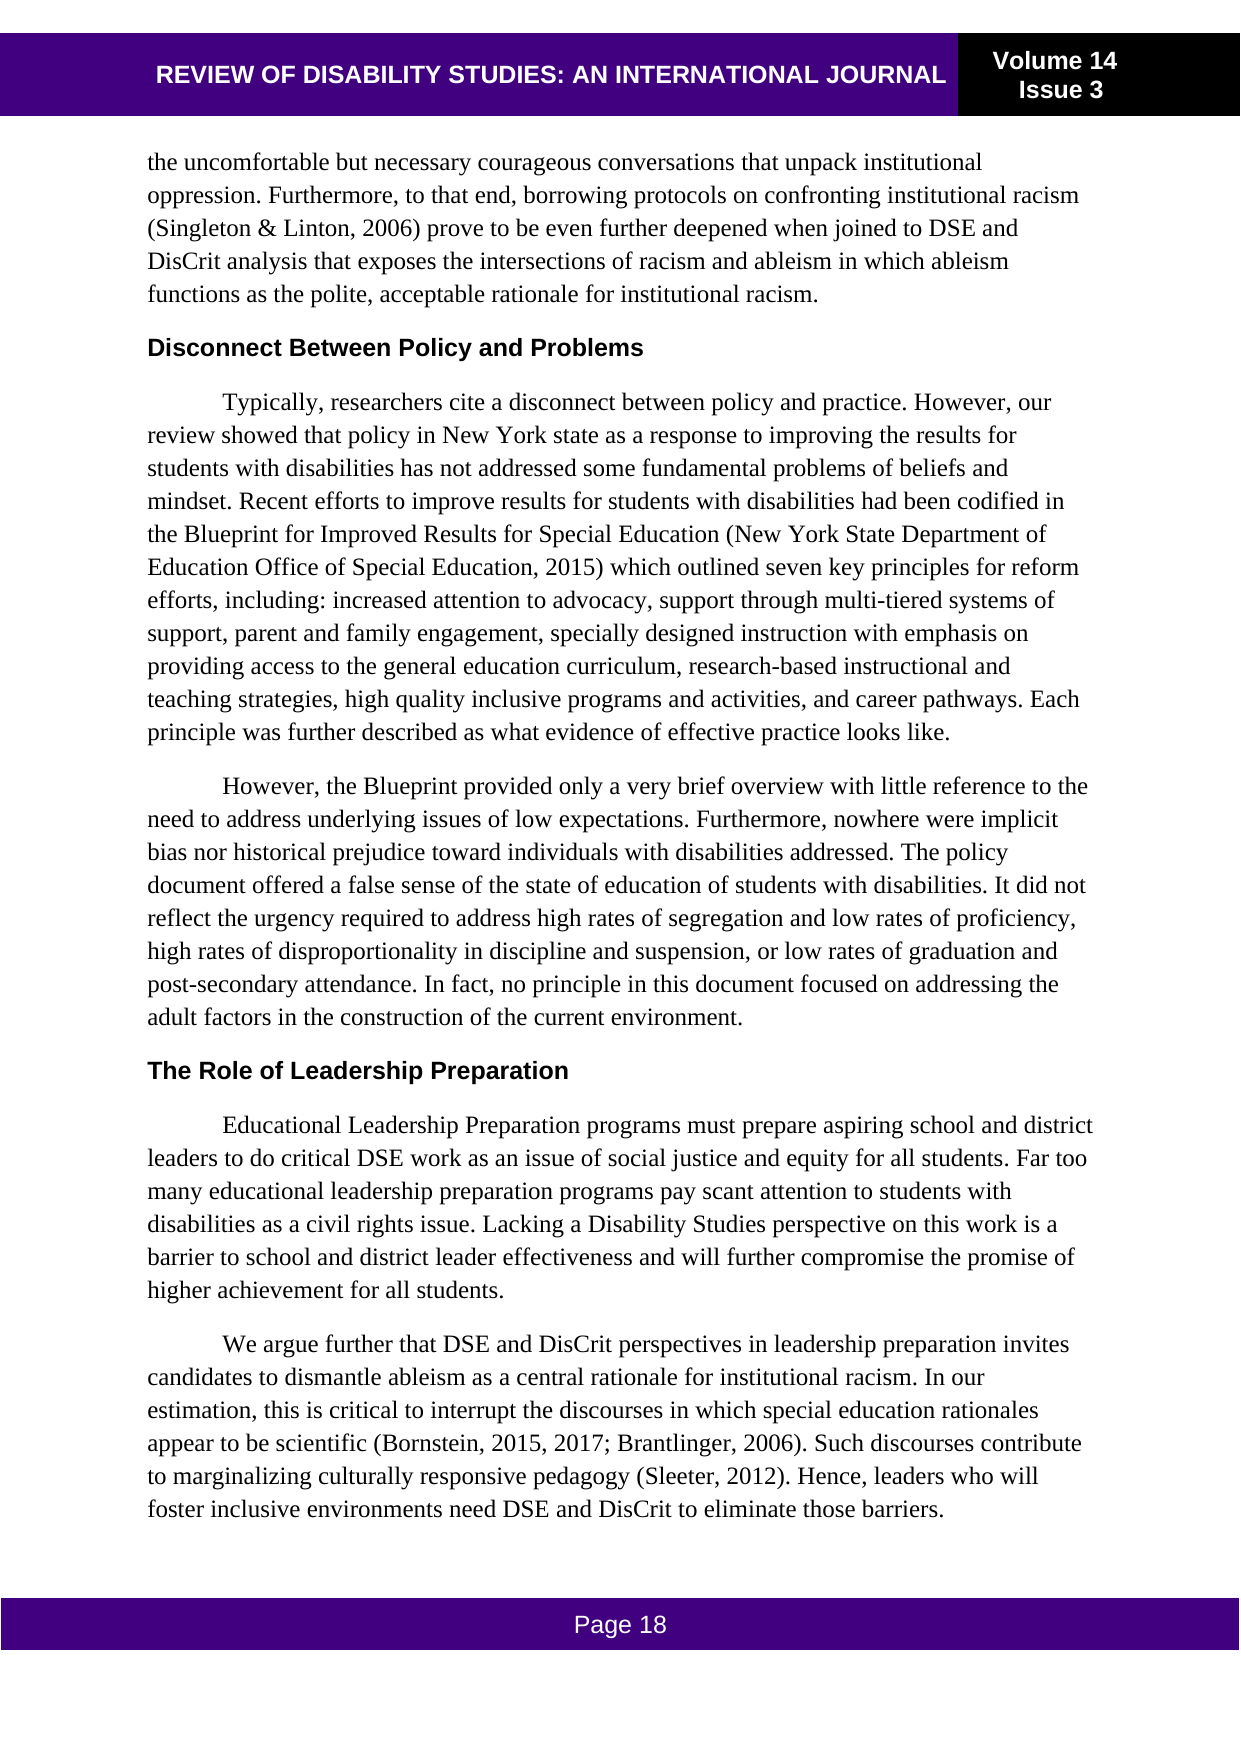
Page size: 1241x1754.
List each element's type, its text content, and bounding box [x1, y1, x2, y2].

subtitle The Role of Leadership Preparation [147, 1056, 1093, 1105]
text We argue further that DSE and DisCrit perspectives in leadership preparation invites candidates to dismantle ableism as a central rationale for institutional racism. In our estimation, this is critical to interrupt the discourses in which special education rationales appear to be scientific (Bornstein, 2015, 2017; Brantlinger, 2006). Such discourses contribute to marginalizing culturally responsive pedagogy (Sleeter, 2012). Hence, leaders who will foster inclusive environments need DSE and DisCrit to eliminate those barriers. [147, 1329, 1093, 1522]
text However, the Blueprint provided only a very brief overview with little reference to the need to address underlying issues of low expectations. Furthermore, nowhere were implicit bias nor historical prejudice toward individuals with disabilities addressed. The policy document offered a false sense of the state of education of students with disabilities. It did not reflect the urgency required to address high rates of segregation and low rates of proficiency, high rates of disproportionality in discipline and suspension, or low rates of graduation and post-secondary attendance. In fact, no principle in this document focused on addressing the adult factors in the construction of the current environment. [147, 771, 1093, 1031]
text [147, 147, 1093, 308]
text Typically, researchers cite a disconnect between policy and practice. However, our review showed that policy in New York state as a response to improving the results for students with disabilities has not addressed some fundamental problems of beliefs and mindset. Recent efforts to improve results for students with disabilities had been codified in the Blueprint for Improved Results for Special Education (New York State Department of Education Office of Special Education, 2015) which outlined seven key principles for reform efforts, including: increased attention to advocacy, support through multi-tiered systems of support, parent and family engagement, specially designed instruction with emphasis on providing access to the general education curriculum, research-based instructional and teaching strategies, high quality inclusive programs and activities, and career pathways. Each principle was further described as what evidence of effective practice looks like. [147, 387, 1093, 746]
text Educational Leadership Preparation programs must prepare aspiring school and district leaders to do critical DSE work as an issue of social justice and equity for all students. Far too many educational leadership preparation programs pay scant attention to students with disabilities as a civil rights issue. Lacking a Disability Studies perspective on this work is a barrier to school and district leader effectiveness and will further compromise the promise of higher achievement for all students. [147, 1110, 1093, 1303]
subtitle Disconnect Between Policy and Problems [147, 333, 1093, 362]
